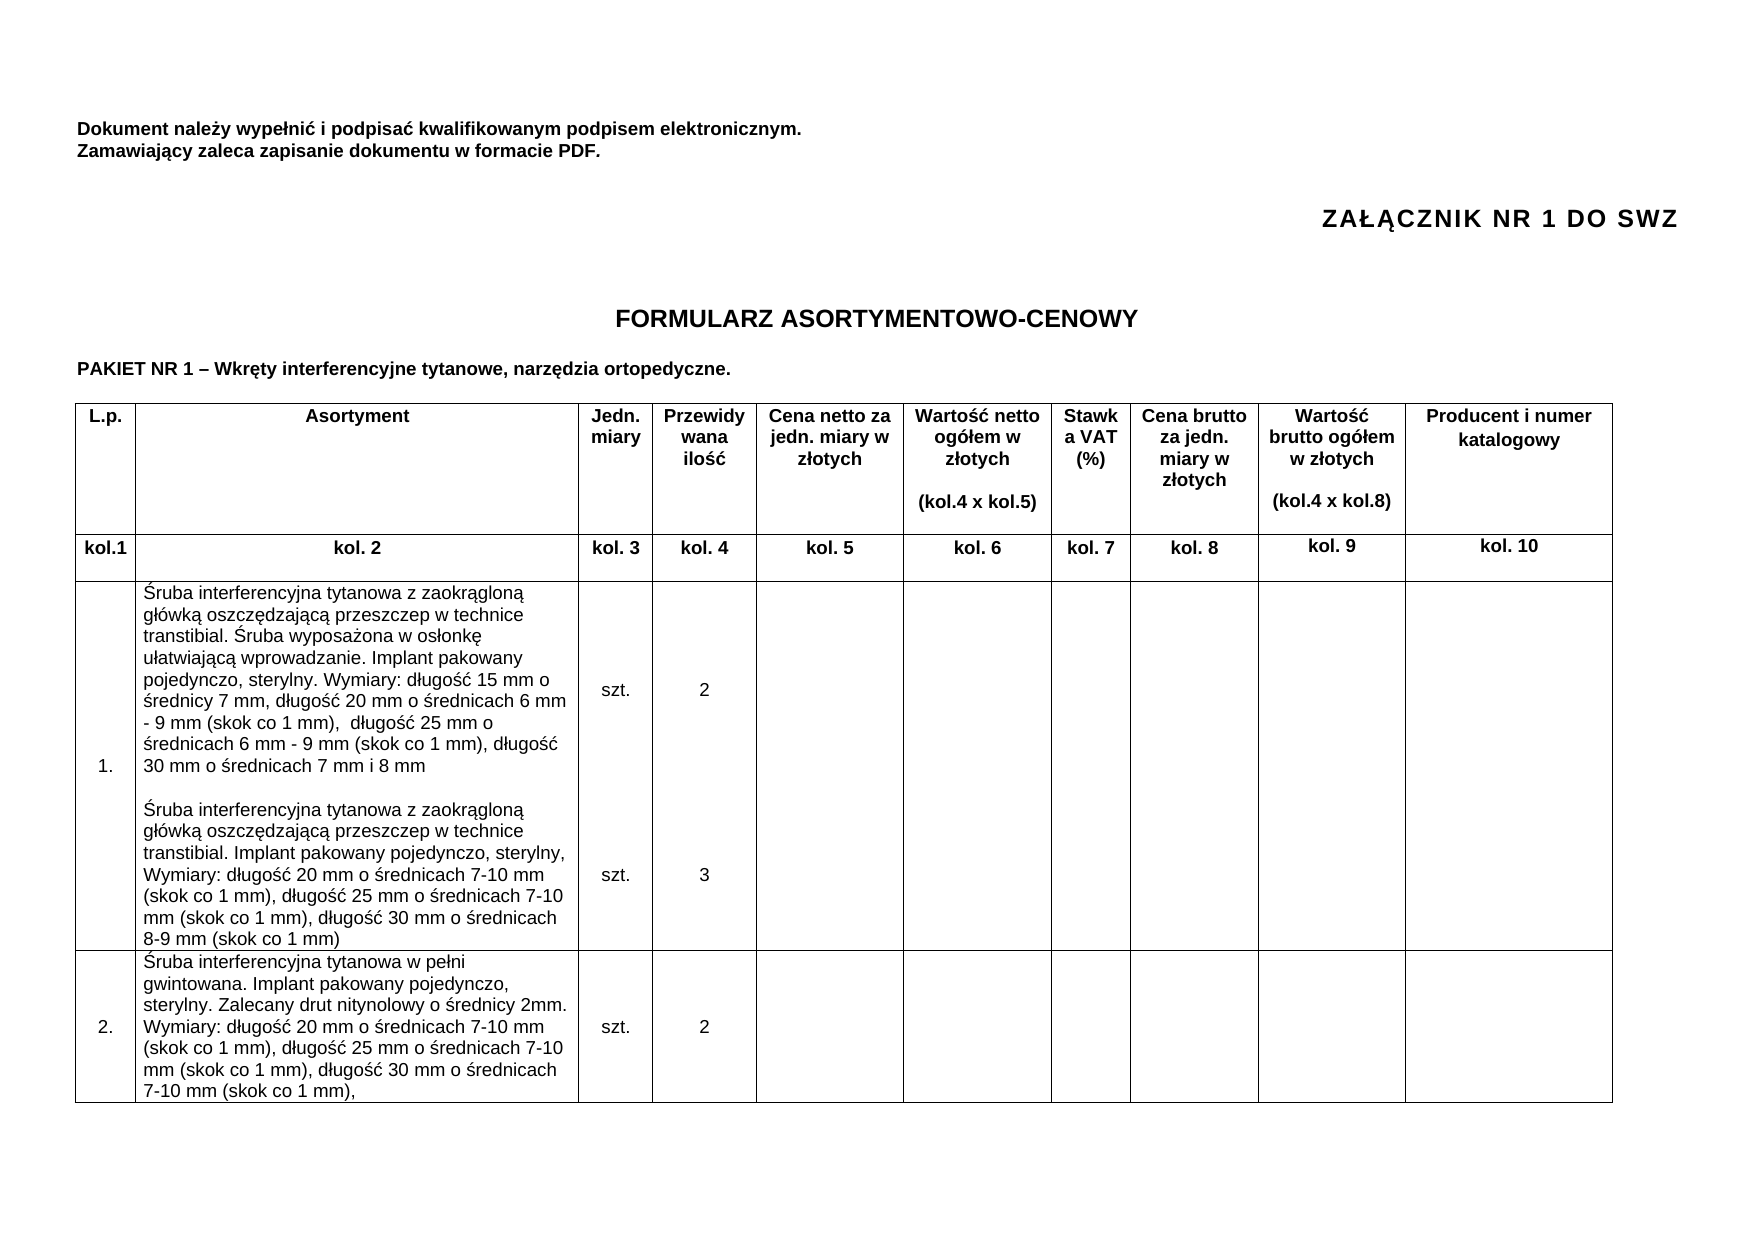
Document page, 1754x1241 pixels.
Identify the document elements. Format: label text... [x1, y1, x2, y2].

table_cell Śruba interferencyjna tytanowa z zaokrągloną główką oszczędzającą przeszczep w technice transtibial. Śruba wyposażona w osłonkę ułatwiającą wprowadzanie. Implant pakowany pojedynczo, sterylny. Wymiary: długość 15 mm o średnicy 7 mm, długość 20 mm o średnicach 6 mm - 9 mm (skok co 1 mm), długość 25 mm o średnicach 6 mm - 9 mm (skok co 1 mm), długość 30 mm o średnicach 7 mm i 8 mm [136, 582, 578, 798]
table_cell szt. [579, 582, 652, 798]
table_cell kol. 3 [579, 535, 652, 581]
table_cell [904, 798, 1051, 950]
table_header Asortyment [136, 404, 578, 534]
table_cell [904, 582, 1051, 798]
table_header Stawka VAT (%) [1052, 404, 1130, 534]
table_header Wartość netto ogółem w złotych (kol.4 x kol.5) [904, 404, 1051, 534]
table_cell [1052, 951, 1130, 1102]
table_cell [1131, 798, 1258, 950]
table_cell [1052, 582, 1130, 798]
table_cell 2 [653, 582, 756, 798]
table_cell [757, 798, 903, 950]
table_cell 3 [653, 798, 756, 950]
table_cell kol. 7 [1052, 535, 1130, 581]
table_cell szt. [579, 951, 652, 1102]
table_cell 2. [76, 951, 135, 1102]
text Dokument należy wypełnić i podpisać kwalifikowanym podpisem elektronicznym. [77, 118, 1677, 140]
text ZAŁĄCZNIK NR 1 DO SWZ [77, 204, 1677, 233]
table_cell [1052, 798, 1130, 950]
table_cell kol. 9 [1259, 535, 1405, 581]
table_cell kol. 6 [904, 535, 1051, 581]
table_cell kol.1 [76, 535, 135, 581]
text Zamawiający zaleca zapisanie dokumentu w formacie PDF. [77, 140, 1677, 161]
table_cell Śruba interferencyjna tytanowa w pełni gwintowana. Implant pakowany pojedynczo, sterylny. Zalecany drut nitynolowy o średnicy 2mm. Wymiary: długość 20 mm o średnicach 7-10 mm (skok co 1 mm), długość 25 mm o średnicach 7-10 mm (skok co 1 mm), długość 30 mm o średnicach 7-10 mm (skok co 1 mm), [136, 951, 578, 1102]
table_cell [904, 951, 1051, 1102]
table_header Przewidywana ilość [653, 404, 756, 534]
table_cell 2 [653, 951, 756, 1102]
table_header L.p. [76, 404, 135, 534]
table_cell [1406, 582, 1612, 950]
table_cell kol. 8 [1131, 535, 1258, 581]
table_cell [1259, 951, 1405, 1102]
table_header Producent i numer katalogowy [1406, 404, 1612, 534]
table_cell [757, 582, 903, 798]
table_cell kol. 2 [136, 535, 578, 581]
table_cell szt. [579, 798, 652, 950]
table_cell [1131, 582, 1258, 798]
text FORMULARZ ASORTYMENTOWO-CENOWY [77, 304, 1677, 333]
table_cell [1406, 951, 1612, 1102]
table_header Wartość brutto ogółem w złotych (kol.4 x kol.8) [1259, 404, 1405, 534]
table_cell kol. 4 [653, 535, 756, 581]
table_cell [757, 951, 903, 1102]
table_cell 1. [76, 582, 135, 950]
table_header Cena brutto za jedn. miary w złotych [1131, 404, 1258, 534]
table_cell [1131, 951, 1258, 1102]
table_header Jedn. miary [579, 404, 652, 534]
table_cell Śruba interferencyjna tytanowa z zaokrągloną główką oszczędzającą przeszczep w technice transtibial. Implant pakowany pojedynczo, sterylny, Wymiary: długość 20 mm o średnicach 7-10 mm (skok co 1 mm), długość 25 mm o średnicach 7-10 mm (skok co 1 mm), długość 30 mm o średnicach 8-9 mm (skok co 1 mm) [136, 798, 578, 950]
table_cell kol. 10 [1406, 535, 1612, 581]
table_cell kol. 5 [757, 535, 903, 581]
table_cell [1259, 582, 1405, 950]
table_header Cena netto za jedn. miary w złotych [757, 404, 903, 534]
text PAKIET NR 1 – Wkręty interferencyjne tytanowe, narzędzia ortopedyczne. [77, 358, 1677, 379]
